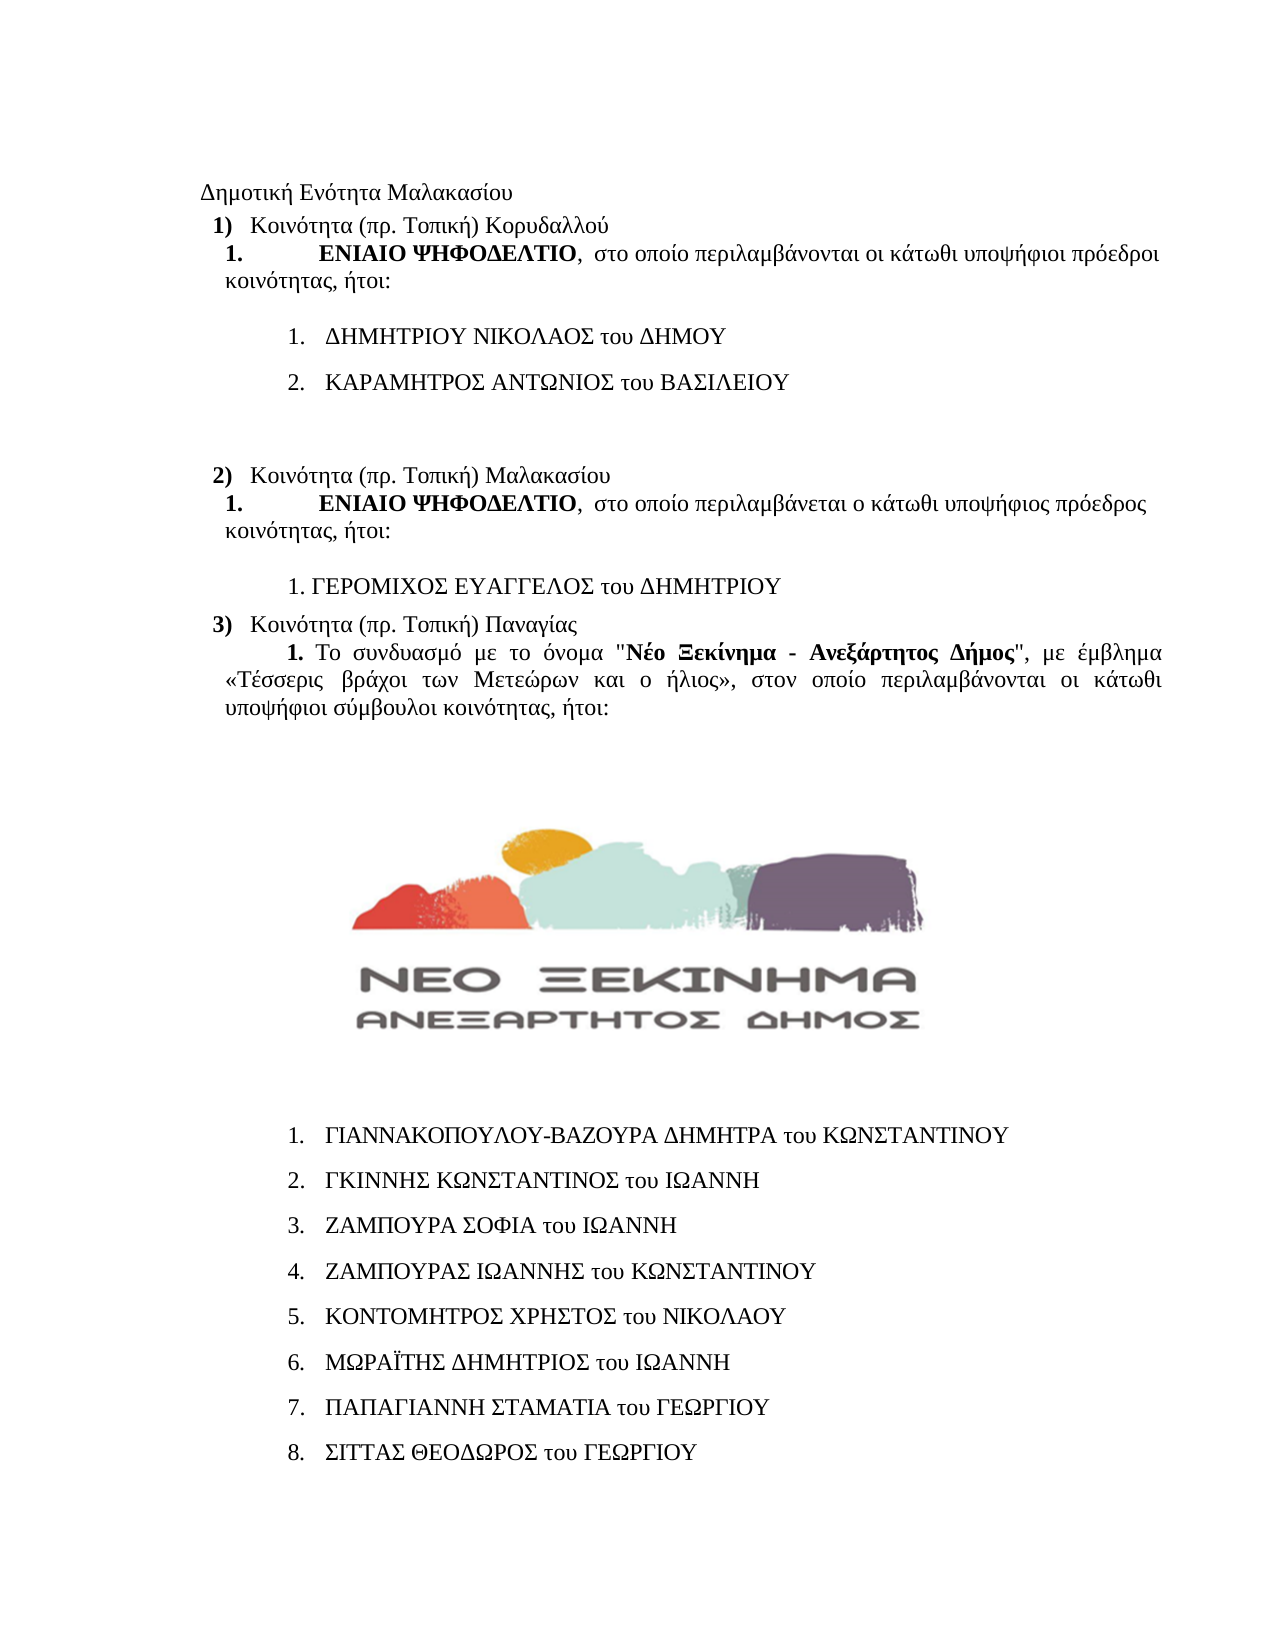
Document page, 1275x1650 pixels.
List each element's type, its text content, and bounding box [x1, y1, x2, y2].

list Κοινότητα (πρ. Τοπική) Μαλακασίου [212, 461, 1162, 488]
list Κοινότητα (πρ. Τοπική) Κορυδαλλού [212, 211, 1162, 238]
list ΕΝΙΑΙΟ ΨΗΦΟΔΕΛΤΙΟ, στο οποίο περιλαμβάνεται ο κάτωθι υποψήφιος πρόεδρος κοινότητας, ήτοι: [225, 489, 1162, 544]
list ΣΙΤΤΑΣ ΘΕΟΔΩΡΟΣ του ΓΕΩΡΓΙΟΥ [287, 1438, 1162, 1466]
picture [253, 720, 1023, 1121]
list ΚΑΡΑΜΗΤΡΟΣ ΑΝΤΩΝΙΟΣ του ΒΑΣΙΛΕΙΟΥ [287, 367, 1162, 395]
text 1. Το συνδυασμό με το όνομα "Νέο Ξεκίνημα - Ανεξάρτητος Δήμος", με έμβλημα «Τέσσερις βράχοι των Μετεώρων και ο ήλιος», στον οποίο περιλαμβάνονται οι κάτωθι υποψήφιοι σύμβουλοι κοινότητας, ήτοι: [225, 638, 1162, 720]
list ΜΩΡΑΪΤΗΣ ΔΗΜΗΤΡΙΟΣ του ΙΩΑΝΝΗ [287, 1348, 1162, 1375]
subtitle Δημοτική Ενότητα Μαλακασίου [200, 178, 1162, 205]
list ΓΙΑΝΝΑΚΟΠΟΥΛΟΥ-ΒΑΖΟΥΡΑ ΔΗΜΗΤΡΑ του ΚΩΝΣΤΑΝΤΙΝΟΥ [287, 1121, 1162, 1148]
list ΔΗΜΗΤΡΙΟΥ ΝΙΚΟΛΑΟΣ του ΔΗΜΟΥ [287, 322, 1162, 350]
list Κοινότητα (πρ. Τοπική) Παναγίας [212, 610, 1162, 637]
list ΚΟΝΤΟΜΗΤΡΟΣ ΧΡΗΣΤΟΣ του ΝΙΚΟΛΑΟΥ [287, 1302, 1162, 1330]
list ΓΚΙΝΝΗΣ ΚΩΝΣΤΑΝΤΙΝΟΣ του ΙΩΑΝΝΗ [287, 1166, 1162, 1194]
list ΖΑΜΠΟΥΡΑΣ ΙΩΑΝΝΗΣ του ΚΩΝΣΤΑΝΤΙΝΟΥ [287, 1257, 1162, 1284]
text 1. ΓΕΡΟΜΙΧΟΣ ΕΥΑΓΓΕΛΟΣ του ΔΗΜΗΤΡΙΟΥ [287, 572, 1162, 600]
list ΖΑΜΠΟΥΡΑ ΣΟΦΙΑ του ΙΩΑΝΝΗ [287, 1212, 1162, 1239]
list ΠΑΠΑΓΙΑΝΝΗ ΣΤΑΜΑΤΙΑ του ΓΕΩΡΓΙΟΥ [287, 1393, 1162, 1421]
list ΕΝΙΑΙΟ ΨΗΦΟΔΕΛΤΙΟ, στο οποίο περιλαμβάνονται οι κάτωθι υποψήφιοι πρόεδροι κοινότητας, ήτοι: [225, 239, 1162, 294]
